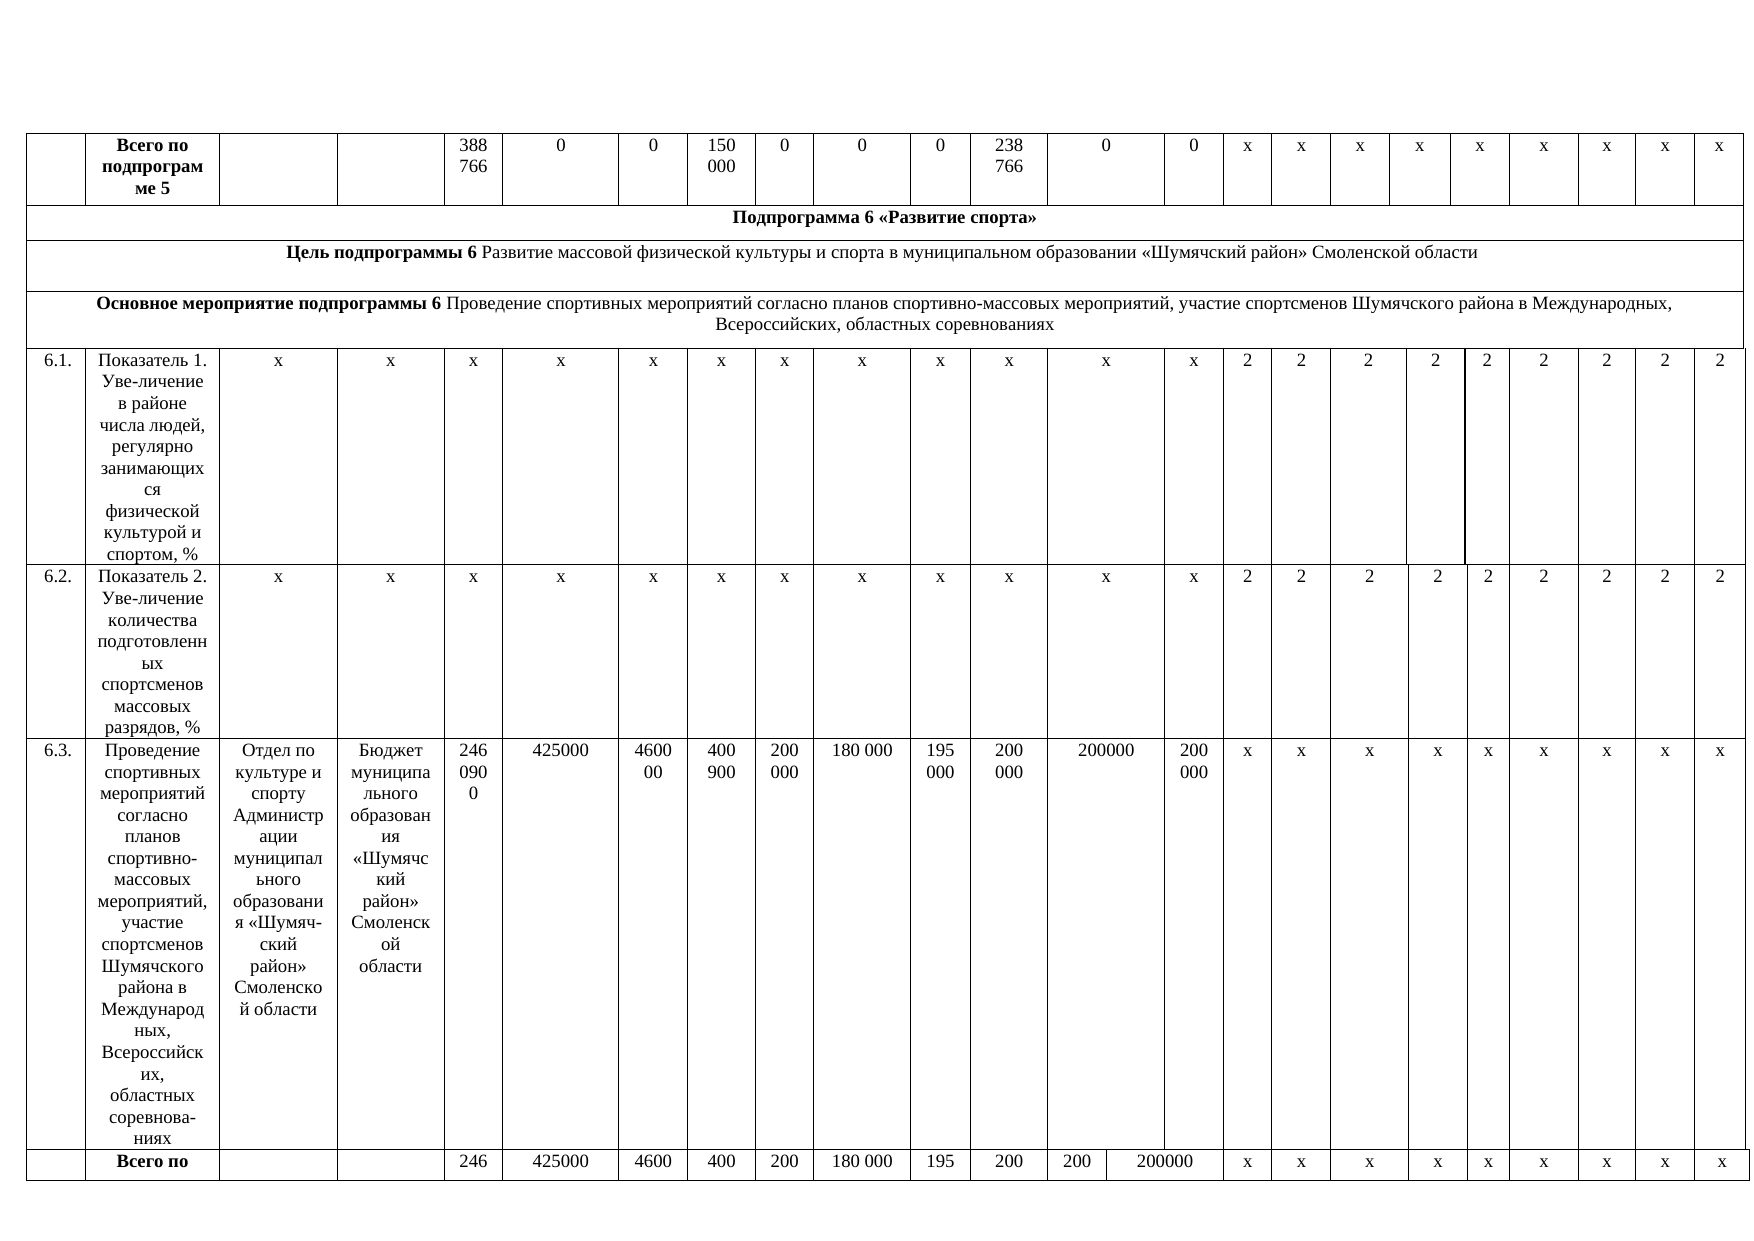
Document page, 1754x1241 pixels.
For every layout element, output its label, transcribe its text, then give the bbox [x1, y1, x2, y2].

table_cell 400 900 [688, 739, 755, 1149]
table_cell х [1224, 739, 1271, 1149]
table_cell [338, 1150, 444, 1180]
table_cell Основное мероприятие подпрограммы 6 Проведение спортивных мероприятий согласно планов спортивно-массовых мероприятий, участие спортсменов Шумячского района в Международных, Всероссийских, областных соревнованиях [27, 292, 1743, 348]
table_cell х [971, 349, 1047, 564]
table_cell х [445, 349, 502, 564]
table_cell х [756, 349, 813, 564]
table_cell 6.1. [27, 349, 85, 564]
table_cell 460000 [619, 1150, 687, 1180]
table_cell х [1579, 739, 1635, 1149]
table_cell х [445, 565, 502, 738]
table_cell [338, 134, 444, 205]
table_cell 2 [1636, 565, 1694, 738]
table_cell 2 [1466, 349, 1509, 564]
table_cell 0 [1048, 134, 1164, 205]
table_cell [220, 1150, 337, 1180]
table_cell 2 [1224, 565, 1271, 738]
table_cell 180 000 [814, 1150, 910, 1180]
table_cell 0 [911, 134, 970, 205]
table_cell 2460900 [445, 739, 502, 1149]
table_cell х [1165, 349, 1223, 564]
table_cell 6.2. [27, 565, 85, 738]
table_cell 0 [814, 134, 910, 205]
table_cell 425000 [503, 739, 618, 1149]
table_cell х [1636, 1150, 1694, 1180]
table_cell х [1510, 1150, 1578, 1180]
table_cell [220, 134, 337, 205]
table_cell х [911, 349, 970, 564]
table_cell 400 900 [688, 1150, 755, 1180]
table_cell 200 000 [971, 1150, 1047, 1180]
table_cell 460000 [619, 739, 687, 1149]
table_cell х [503, 565, 618, 738]
table_cell 200 000 [756, 739, 813, 1149]
table_cell Бюджет муниципального образования «Шумячский район» Смоленской области [338, 739, 444, 1149]
table_cell Показатель 1. Уве-личение в районе числа людей, регулярно занимающихся физической культурой и спортом, % [86, 349, 219, 564]
table_cell х [1409, 1150, 1467, 1180]
table_cell х [814, 565, 910, 738]
table_cell х [1272, 1150, 1330, 1180]
table_cell 150 000 [688, 134, 755, 205]
table_cell 0 [1165, 134, 1223, 205]
table_cell х [971, 565, 1047, 738]
table_cell х [756, 565, 813, 738]
table_cell х [1390, 134, 1450, 205]
table_cell Проведение спортивных мероприятий согласно планов спортивно-массовых мероприятий, участие спортсменов Шумячского района в Международных, Всероссийских, областных соревнова-ниях [86, 739, 219, 1149]
table_cell 425000 [503, 1150, 618, 1180]
table_cell 2 [1510, 349, 1578, 564]
table_cell 2460900 [445, 1150, 502, 1180]
table_cell х [1224, 134, 1271, 205]
table_cell х [1468, 1150, 1509, 1180]
table_cell х [1695, 134, 1743, 205]
table_cell х [1224, 1150, 1271, 1180]
table_cell 200000 [1048, 1150, 1106, 1180]
table_cell 195000 [911, 739, 970, 1149]
table_cell 2 [1695, 565, 1745, 738]
table_cell х [1331, 1150, 1408, 1180]
table_cell х [220, 565, 337, 738]
table_cell х [1331, 134, 1389, 205]
table_cell х [814, 349, 910, 564]
table_cell 180 000 [814, 739, 910, 1149]
table_cell х [1636, 134, 1694, 205]
table_cell 6.3. [27, 739, 85, 1149]
table_cell х [1510, 134, 1578, 205]
table_cell х [1510, 739, 1578, 1149]
table_cell х [688, 565, 755, 738]
table_cell х [1272, 134, 1330, 205]
table_cell х [911, 565, 970, 738]
table_cell 2 [1636, 349, 1694, 564]
table_cell 2 [1409, 565, 1467, 738]
table_cell 0 [756, 134, 813, 205]
table_cell х [688, 349, 755, 564]
table_cell 195000 [911, 1150, 970, 1180]
table_cell 200000 [1165, 739, 1223, 1149]
table_cell 2 [1331, 349, 1406, 564]
table_cell х [1409, 739, 1467, 1149]
table_cell х [338, 349, 444, 564]
table_cell х [1331, 739, 1408, 1149]
table_cell х [619, 565, 687, 738]
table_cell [86, 1150, 219, 1180]
table_cell х [1695, 1150, 1749, 1180]
table_cell х [1451, 134, 1509, 205]
table_cell х [1048, 565, 1164, 738]
table_cell х [1048, 349, 1164, 564]
table_cell 2 [1407, 349, 1464, 564]
table_cell х [220, 349, 337, 564]
table_cell 200000 [1048, 739, 1164, 1149]
table_cell 2 [1272, 349, 1330, 564]
table_cell 2 [1510, 565, 1578, 738]
table_cell х [503, 349, 618, 564]
table_cell 388766 [445, 134, 502, 205]
table_cell 2 [1695, 348, 1745, 564]
table_cell 200 000 [756, 1150, 813, 1180]
table_cell Подпрограмма 6 «Развитие спорта» [27, 206, 1743, 240]
table_cell [27, 1150, 85, 1180]
table_cell Всего по подпрограмме 5 [86, 134, 219, 205]
table_cell Показатель 2. Уве-личение количества подготовленных спортсменов массовых разрядов, % [86, 565, 219, 738]
table_cell 200 000 [971, 739, 1047, 1149]
table_cell х [338, 565, 444, 738]
table_cell 2 [1579, 565, 1635, 738]
table_cell 2 [1579, 349, 1635, 564]
table_cell Отдел по культуре и спорту Администрации муниципального образования «Шумяч-ский район» Смоленской области [220, 739, 337, 1149]
table_cell [27, 134, 85, 205]
table_cell х [1636, 739, 1694, 1149]
table_cell Цель подпрограммы 6 Развитие массовой физической культуры и спорта в муниципальном образовании «Шумячский район» Смоленской области [27, 241, 1743, 291]
table_cell 200000 [1107, 1150, 1223, 1180]
table_cell 2 [1468, 565, 1509, 738]
table_cell 238 766 [971, 134, 1047, 205]
table_cell х [1695, 739, 1745, 1149]
table_cell 2 [1272, 565, 1330, 738]
table_cell х [619, 349, 687, 564]
table_cell 2 [1224, 349, 1271, 564]
table_cell х [1468, 739, 1509, 1149]
table_cell х [1272, 739, 1330, 1149]
table_cell 0 [503, 134, 618, 205]
table_cell х [1579, 134, 1635, 205]
table_cell х [1579, 1150, 1635, 1180]
table_cell х [1165, 565, 1223, 738]
table_cell 2 [1331, 565, 1408, 738]
table_cell 0 [619, 134, 687, 205]
